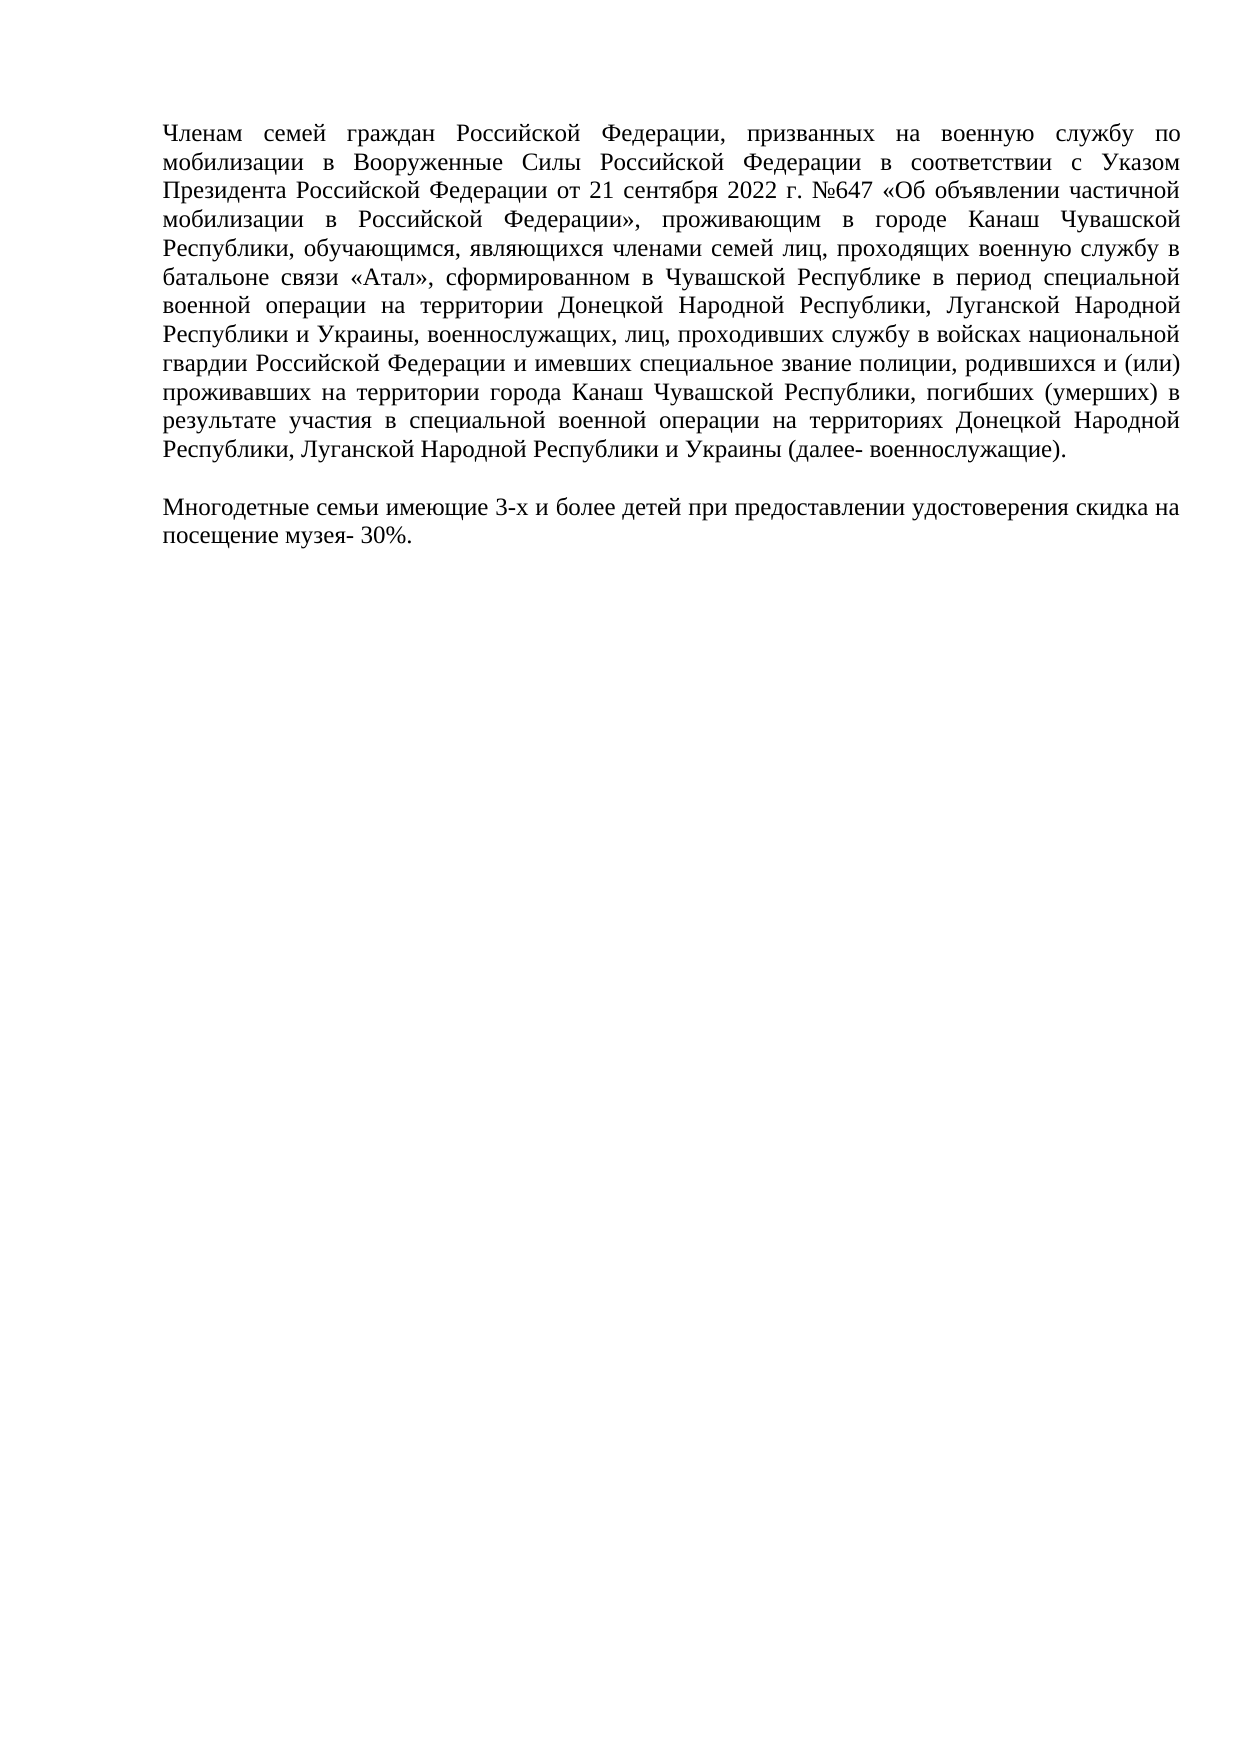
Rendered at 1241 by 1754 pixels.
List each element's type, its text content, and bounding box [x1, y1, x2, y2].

text Многодетные семьи имеющие 3-х и более детей при предоставлении удостоверения скидка на посещение музея- 30%. [162, 492, 1181, 549]
text Членам семей граждан Российской Федерации, призванных на военную службу по мобилизации в Вооруженные Силы Российской Федерации в соответствии с Указом Президента Российской Федерации от 21 сентября 2022 г. №647 «Об объявлении частичной мобилизации в Российской Федерации», проживающим в городе Канаш Чувашской Республики, обучающимся, являющихся членами семей лиц, проходящих военную службу в батальоне связи «Атал», сформированном в Чувашской Республике в период специальной военной операции на территории Донецкой Народной Республики, Луганской Народной Республики и Украины, военнослужащих, лиц, проходивших службу в войсках национальной гвардии Российской Федерации и имевших специальное звание полиции, родившихся и (или) проживавших на территории города Канаш Чувашской Республики, погибших (умерших) в результате участия в специальной военной операции на территориях Донецкой Народной Республики, Луганской Народной Республики и Украины (далее- военнослужащие). [162, 118, 1181, 463]
